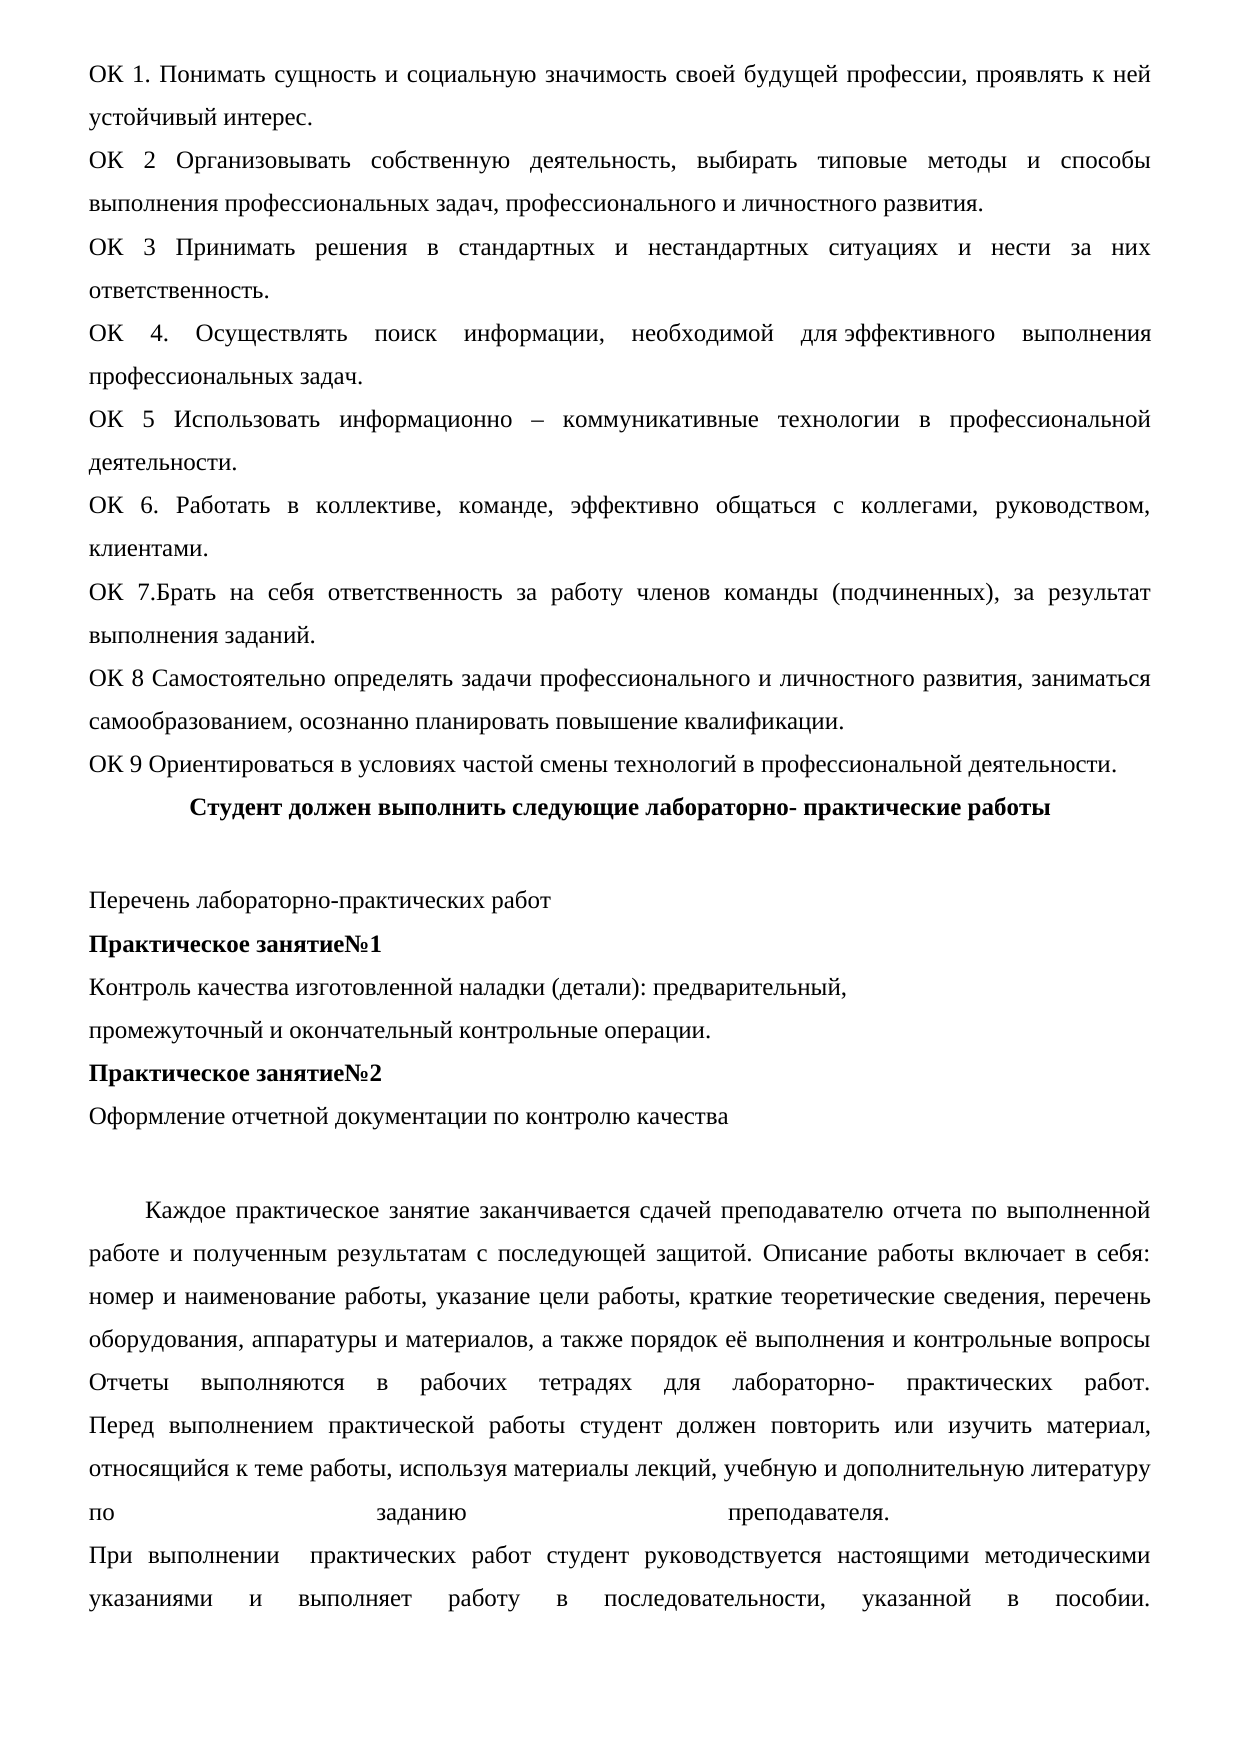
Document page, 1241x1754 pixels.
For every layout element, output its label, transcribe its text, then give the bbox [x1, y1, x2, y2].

text ОК 6. Работать в коллективе, команде, эффективно общаться с коллегами, руководством, клиентами. [89, 490, 1152, 562]
text ОК 1. Понимать сущность и социальную значимость своей будущей профессии, проявлять к ней устойчивый интерес. [89, 59, 1152, 131]
text ОК 7.Брать на себя ответственность за работу членов команды (подчиненных), за результат выполнения заданий. [89, 577, 1152, 648]
text Оформление отчетной документации по контролю качества [89, 1101, 1152, 1130]
text ОК 9 Ориентироваться в условиях частой смены технологий в профессиональной деятельности. [89, 749, 1152, 778]
text Контроль качества изготовленной наладки (детали): предварительный, [89, 972, 1152, 1001]
text ОК 8 Самостоятельно определять задачи профессионального и личностного развития, заниматься самообразованием, осознанно планировать повышение квалификации. [89, 663, 1152, 735]
text ОК 3 Принимать решения в стандартных и нестандартных ситуациях и нести за них ответственность. [89, 232, 1152, 303]
text Студент должен выполнить следующие лабораторно- практические работы [89, 792, 1152, 821]
text Перечень лабораторно-практических работ Практическое занятие№1 [89, 886, 1152, 957]
text ОК 5 Использовать информационно – коммуникативные технологии в профессиональной деятельности. [89, 404, 1152, 476]
text ОК 2 Организовывать собственную деятельность, выбирать типовые методы и способы выполнения профессиональных задач, профессионального и личностного развития. [89, 145, 1152, 217]
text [89, 1195, 1152, 1612]
text промежуточный и окончательный контрольные операции. [89, 1015, 1152, 1044]
text ОК 4. Осуществлять поиск информации, необходимой для эффективного выполнения профессиональных задач. [89, 318, 1152, 390]
text Практическое занятие№2 [89, 1058, 1152, 1087]
